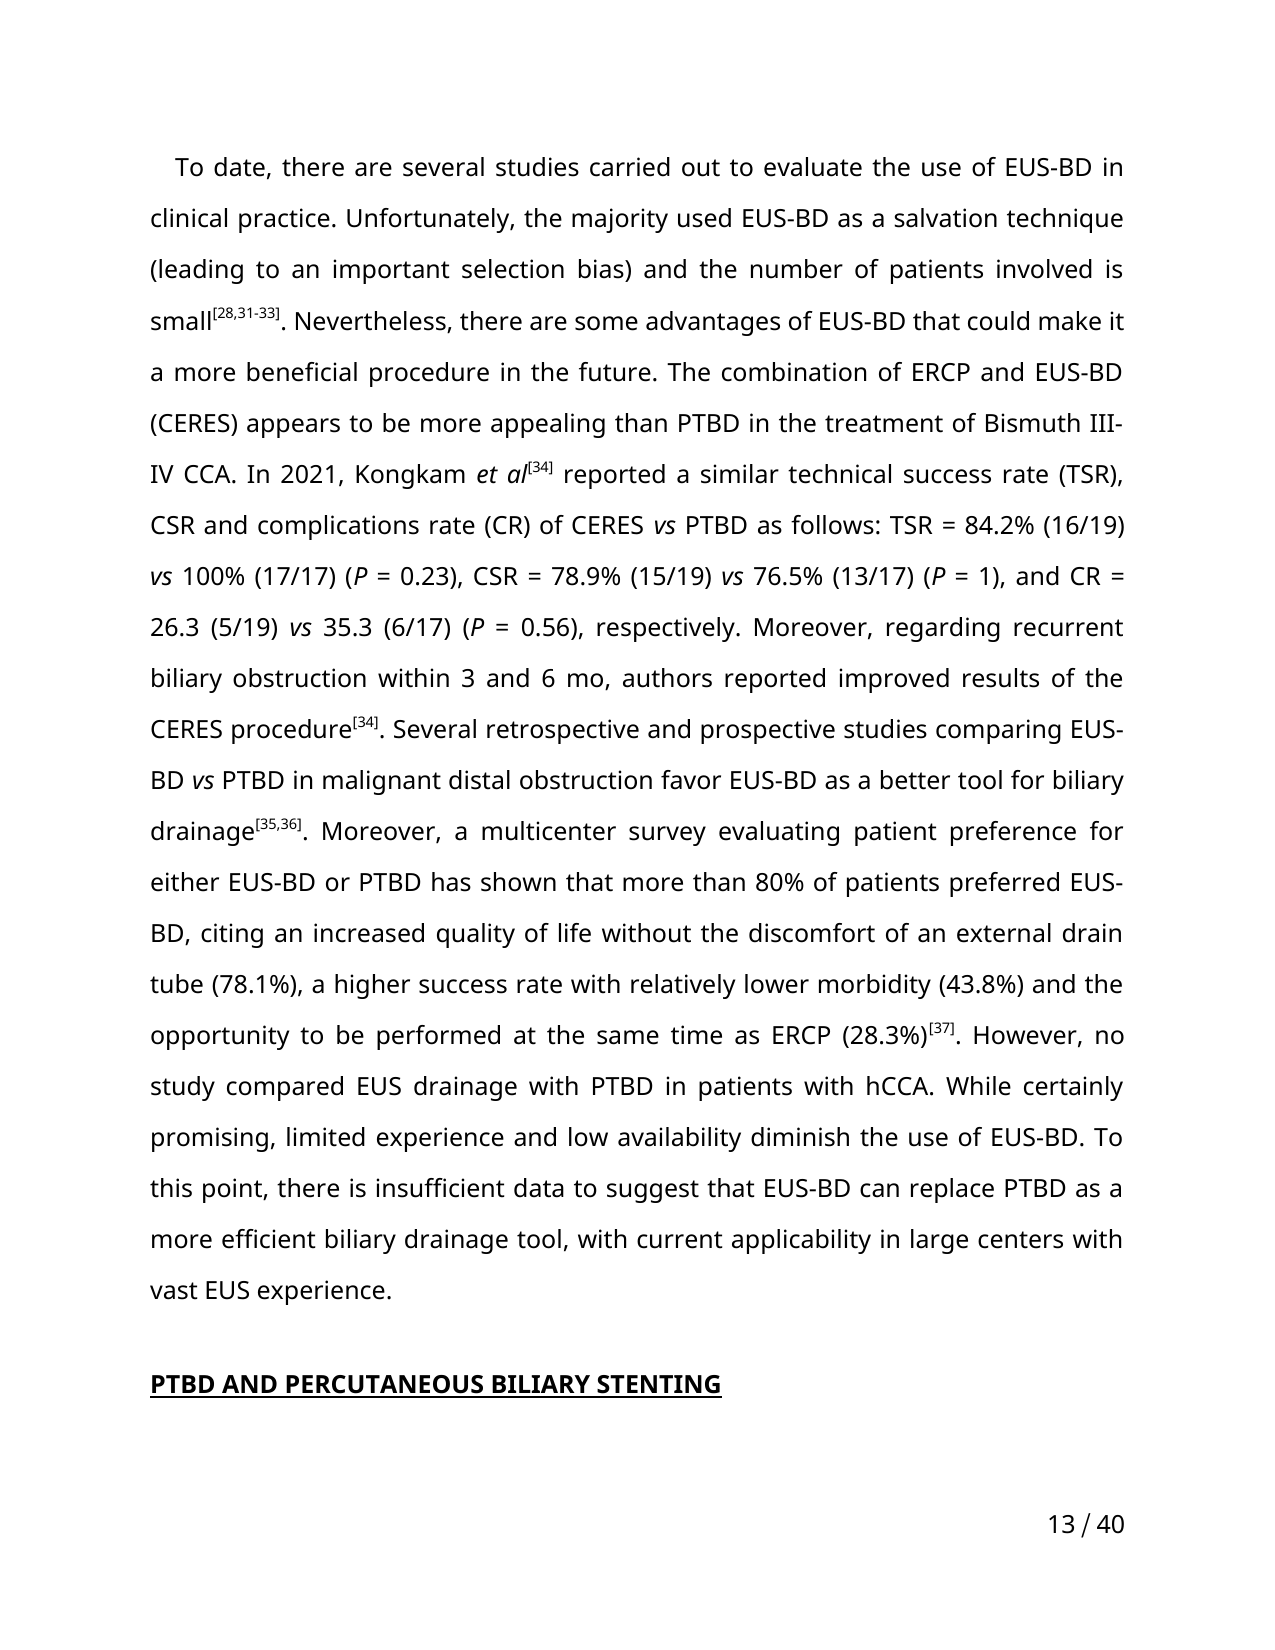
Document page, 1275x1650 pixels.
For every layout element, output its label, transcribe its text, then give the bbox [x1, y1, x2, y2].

text PTBD AND PERCUTANEOUS BILIARY STENTING [150, 1367, 1125, 1401]
text To date, there are several studies carried out to evaluate the use of EUS-BD in clinical practice. Unfortunately, the majority used EUS-BD as a salvation technique (leading to an important selection bias) and the number of patients involved is small[28,31-33]. Nevertheless, there are some advantages of EUS-BD that could make it a more beneficial procedure in the future. The combination of ERCP and EUS-BD (CERES) appears to be more appealing than PTBD in the treatment of Bismuth III-IV CCA. In 2021, Kongkam et al[34] reported a similar technical success rate (TSR), CSR and complications rate (CR) of CERES vs PTBD as follows: TSR = 84.2% (16/19) vs 100% (17/17) (P = 0.23), CSR = 78.9% (15/19) vs 76.5% (13/17) (P = 1), and CR = 26.3 (5/19) vs 35.3 (6/17) (P = 0.56), respectively. Moreover, regarding recurrent biliary obstruction within 3 and 6 mo, authors reported improved results of the CERES procedure[34]. Several retrospective and prospective studies comparing EUS-BD vs PTBD in malignant distal obstruction favor EUS-BD as a better tool for biliary drainage[35,36]. Moreover, a multicenter survey evaluating patient preference for either EUS-BD or PTBD has shown that more than 80% of patients preferred EUS-BD, citing an increased quality of life without the discomfort of an external drain tube (78.1%), a higher success rate with relatively lower morbidity (43.8%) and the opportunity to be performed at the same time as ERCP (28.3%)[37]. However, no study compared EUS drainage with PTBD in patients with hCCA. While certainly promising, limited experience and low availability diminish the use of EUS-BD. To this point, there is insufficient data to suggest that EUS-BD can replace PTBD as a more efficient biliary drainage tool, with current applicability in large centers with vast EUS experience. [150, 150, 1125, 1307]
